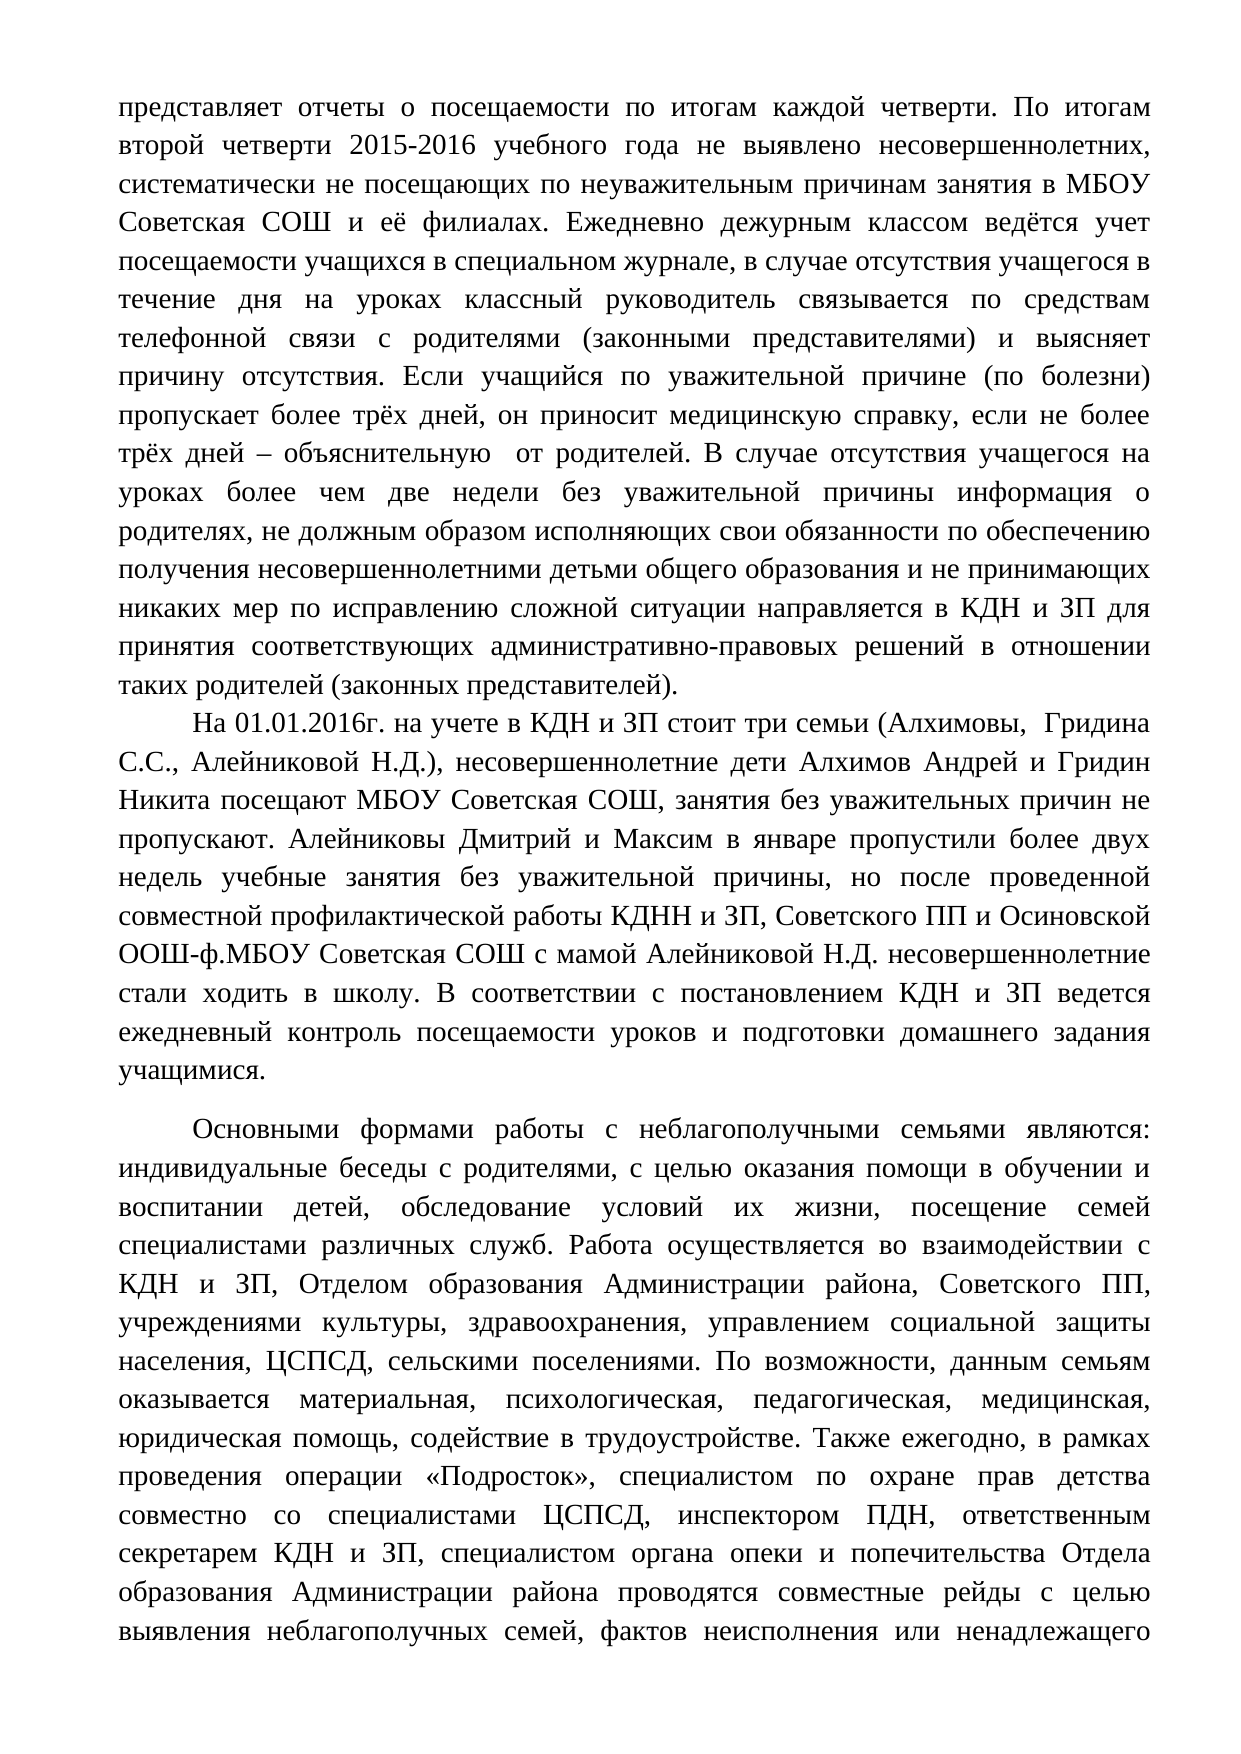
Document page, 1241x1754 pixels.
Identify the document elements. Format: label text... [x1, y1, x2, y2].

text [118, 89, 1152, 700]
text На 01.01.2016г. на учете в КДН и ЗП стоит три семьи (Алхимовы, Гридина С.С., Алейниковой Н.Д.), несовершеннолетние дети Алхимов Андрей и Гридин Никита посещают МБОУ Советская СОШ, занятия без уважительных причин не пропускают. Алейниковы Дмитрий и Максим в январе пропустили более двух недель учебные занятия без уважительной причины, но после проведенной совместной профилактической работы КДНН и ЗП, Советского ПП и Осиновской ООШ-ф.МБОУ Советская СОШ с мамой Алейниковой Н.Д. несовершеннолетние стали ходить в школу. В соответствии с постановлением КДН и ЗП ведется ежедневный контроль посещаемости уроков и подготовки домашнего задания учащимися. [118, 705, 1152, 1086]
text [118, 1112, 1152, 1646]
